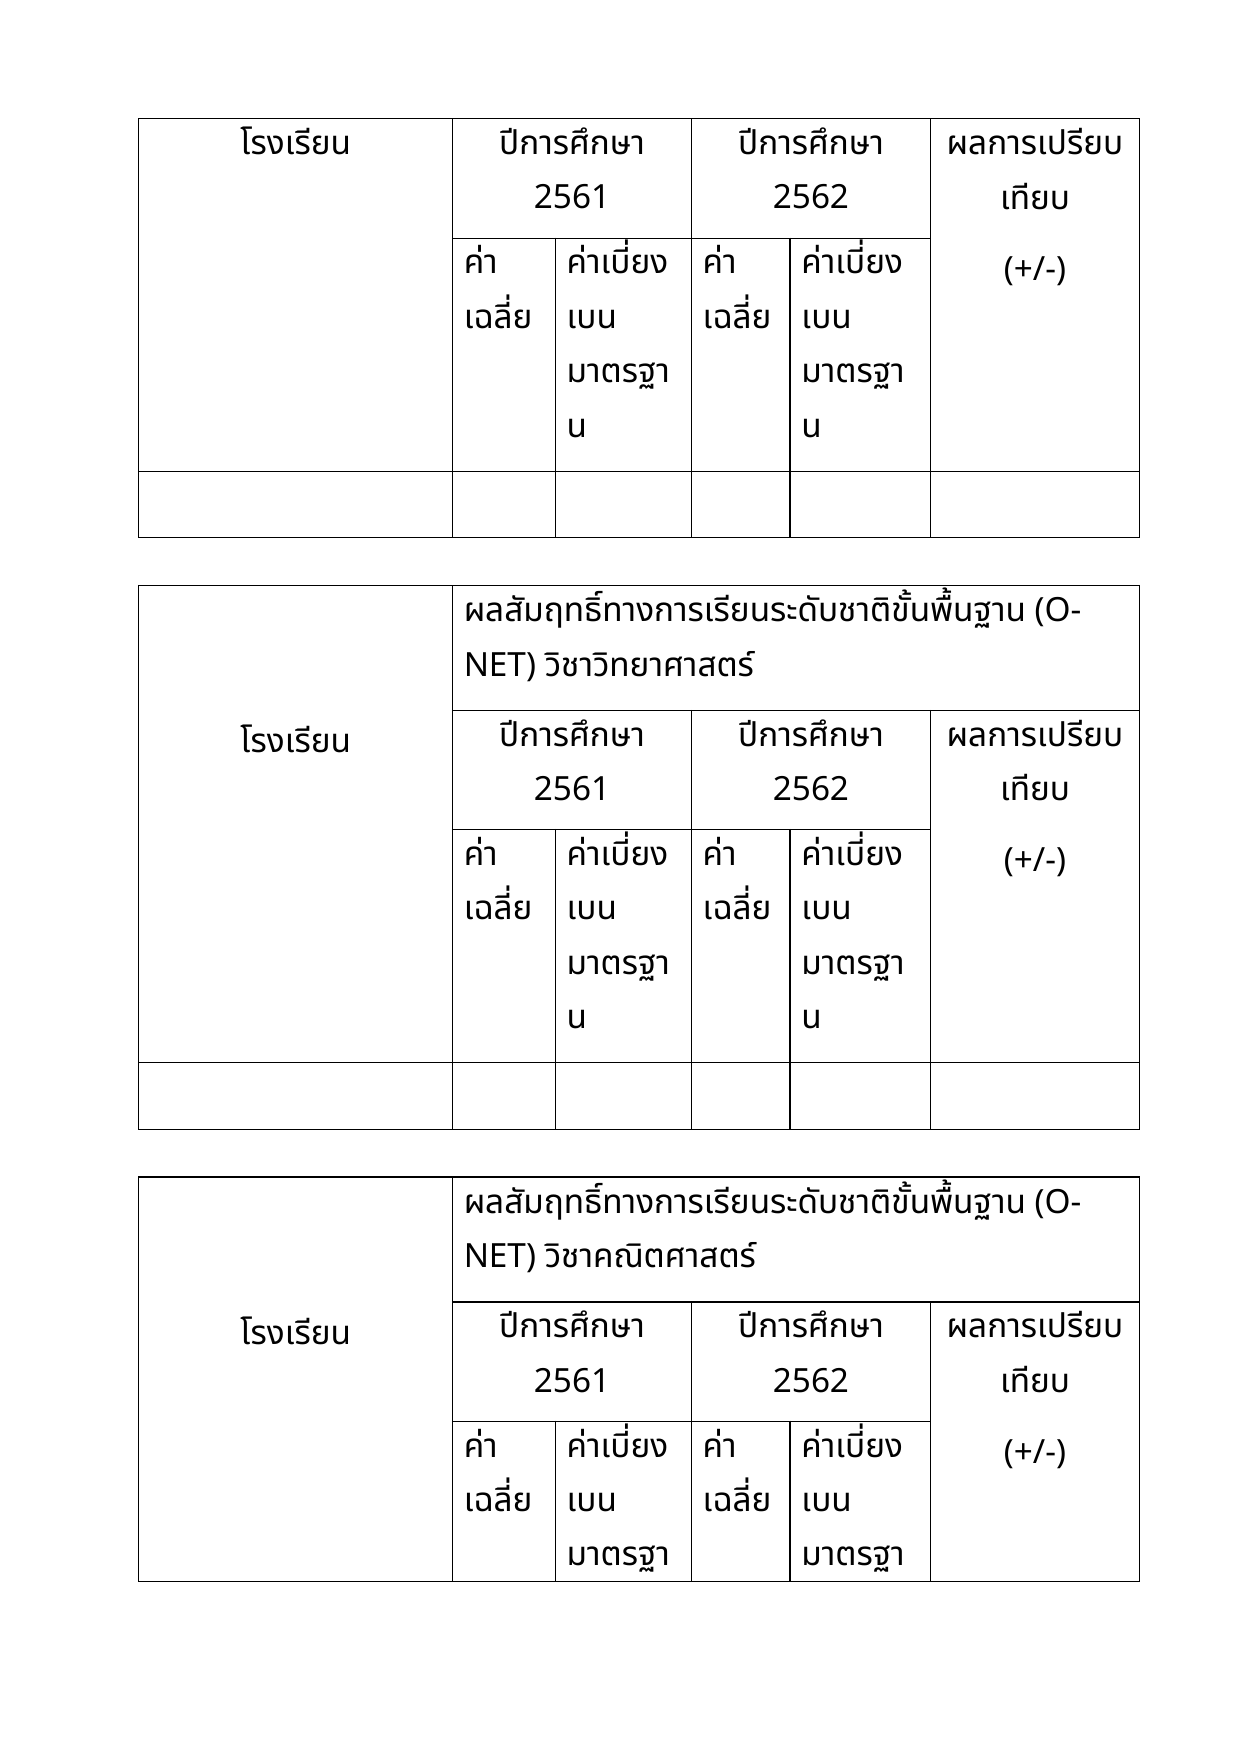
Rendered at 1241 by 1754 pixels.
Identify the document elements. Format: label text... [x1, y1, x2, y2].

table_cell ปีการศึกษา 2561 [453, 711, 691, 829]
table_cell [692, 1063, 789, 1128]
table_cell ผลการเปรียบเทียบ (+/-) [931, 1303, 1139, 1581]
table_cell [791, 1063, 930, 1128]
table_cell [931, 1063, 1139, 1128]
table_header โรงเรียน [139, 119, 452, 471]
table_cell [139, 1063, 452, 1128]
table_cell ค่าเบี่ยงเบนมาตรฐาน [556, 830, 691, 1062]
table_cell ค่าเบี่ยงเบนมาตรฐาน [791, 239, 930, 471]
table_cell [931, 472, 1139, 537]
table_header โรงเรียน [139, 1178, 452, 1581]
table_header ผลสัมฤทธิ์ทางการเรียนระดับชาติขั้นพื้นฐาน (O-NET) วิชาวิทยาศาสตร์ [453, 586, 1139, 710]
table_cell [791, 472, 930, 537]
table_cell ปีการศึกษา 2562 [692, 711, 930, 829]
table_cell [692, 472, 789, 537]
table_cell ค่าเฉลี่ย [692, 239, 789, 471]
table_cell ค่าเฉลี่ย [453, 239, 555, 471]
table_cell ค่าเบี่ยงเบนมาตรฐาน [556, 239, 691, 471]
table_cell [556, 472, 691, 537]
table_cell ค่าเบี่ยงเบนมาตรฐาน [791, 830, 930, 1062]
table_header ผลสัมฤทธิ์ทางการเรียนระดับชาติขั้นพื้นฐาน (O-NET) วิชาคณิตศาสตร์ [453, 1178, 1139, 1301]
table_header โรงเรียน [139, 586, 452, 1062]
table_cell ค่าเฉลี่ย [692, 1422, 789, 1581]
table_cell ปีการศึกษา 2561 [453, 1303, 691, 1421]
table_cell [453, 1063, 555, 1128]
table_cell ปีการศึกษา 2562 [692, 119, 930, 237]
table_cell ผลการเปรียบเทียบ (+/-) [931, 119, 1139, 471]
table_cell ปีการศึกษา 2562 [692, 1303, 930, 1421]
table_cell [453, 472, 555, 537]
table_cell ค่าเบี่ยงเบนมาตรฐาน [556, 1422, 691, 1581]
table_cell ค่าเบี่ยงเบนมาตรฐาน [791, 1422, 930, 1581]
table_cell [556, 1063, 691, 1128]
table_cell ปีการศึกษา 2561 [453, 119, 691, 237]
table_cell [139, 472, 452, 537]
table_cell ผลการเปรียบเทียบ (+/-) [931, 711, 1139, 1062]
table_cell ค่าเฉลี่ย [453, 1422, 555, 1581]
table_cell ค่าเฉลี่ย [453, 830, 555, 1062]
table_cell ค่าเฉลี่ย [692, 830, 789, 1062]
